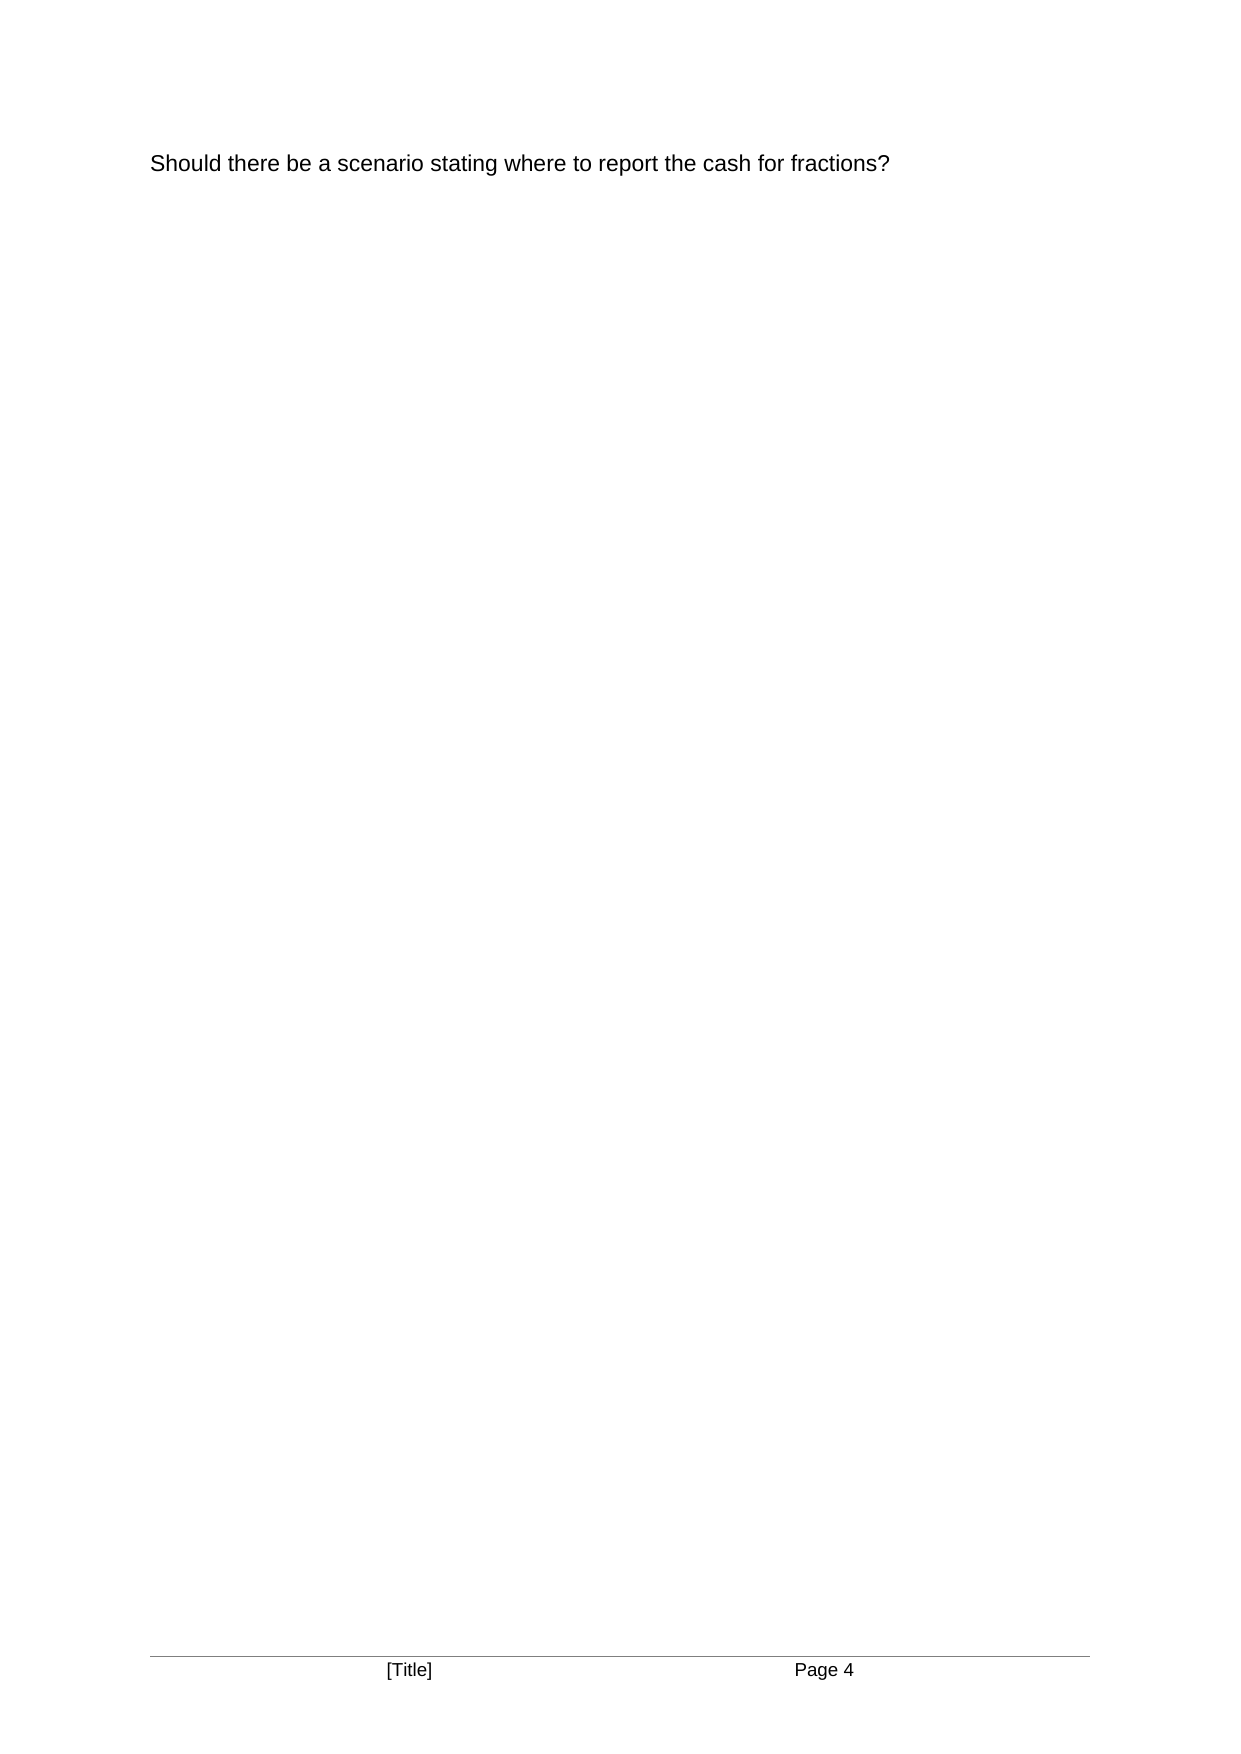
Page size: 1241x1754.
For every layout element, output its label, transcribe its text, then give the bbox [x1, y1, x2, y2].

text Should there be a scenario stating where to report the cash for fractions? [150, 150, 1090, 176]
